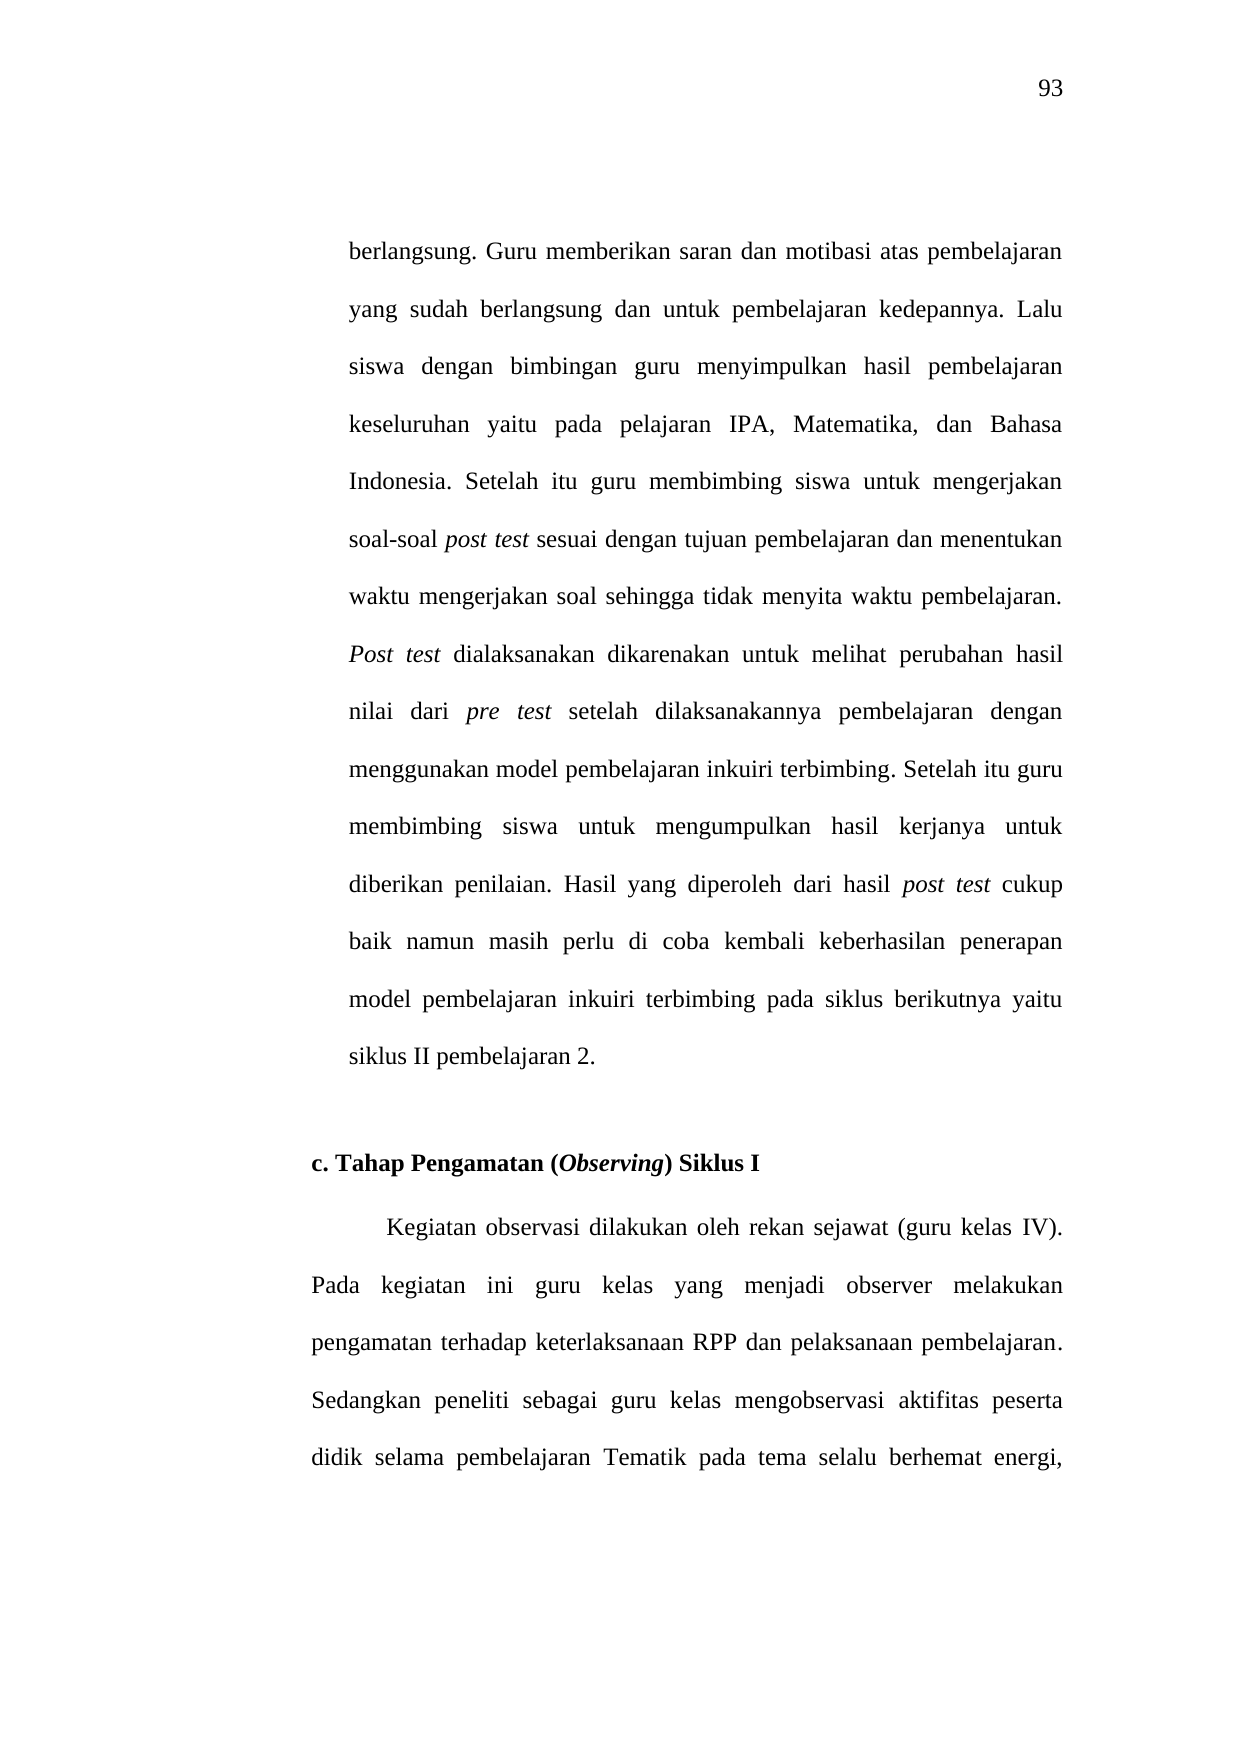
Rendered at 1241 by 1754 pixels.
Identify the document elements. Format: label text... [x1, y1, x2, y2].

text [349, 236, 1063, 1070]
text c. Tahap Pengamatan (Observing) Siklus I [311, 1148, 1063, 1177]
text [311, 1212, 1063, 1471]
